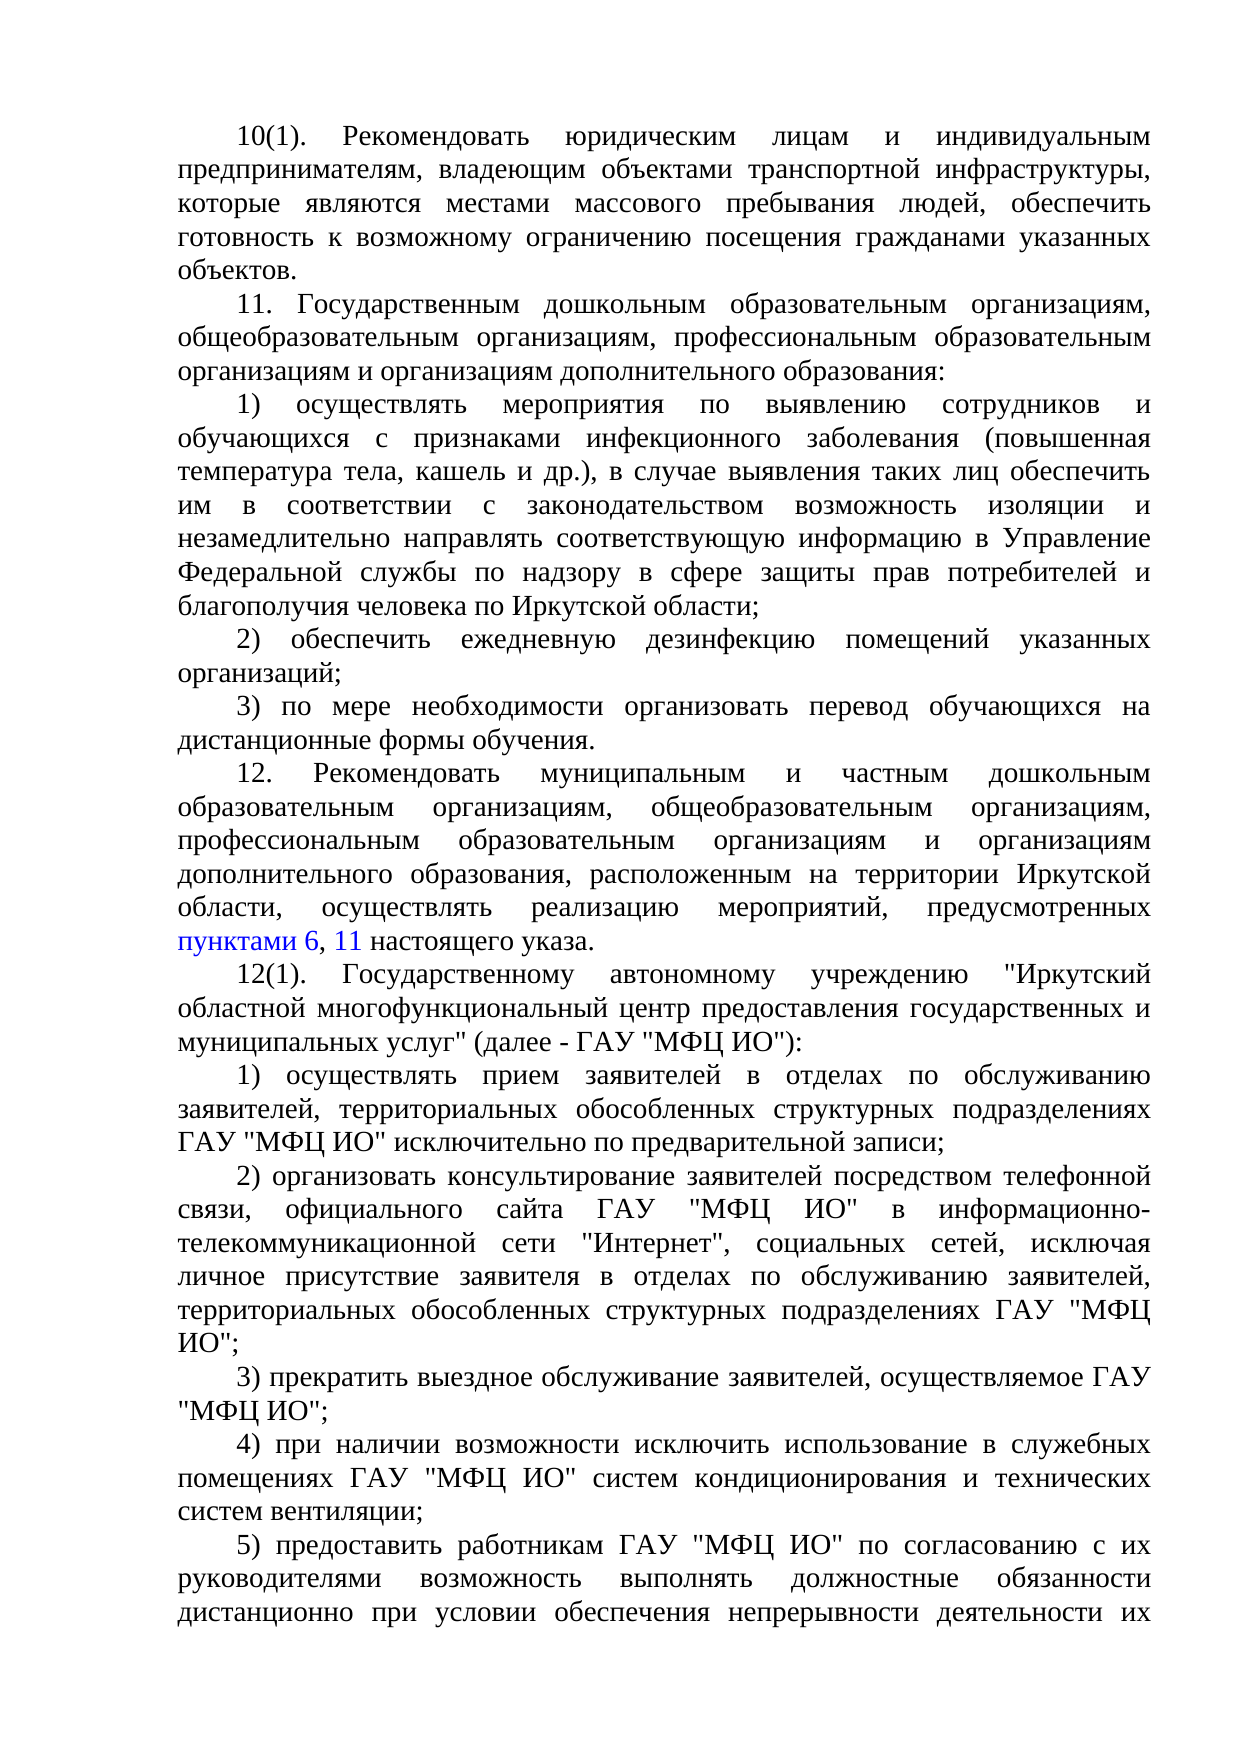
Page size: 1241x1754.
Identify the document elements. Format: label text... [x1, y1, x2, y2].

text 3) по мере необходимости организовать перевод обучающихся на дистанционные формы обучения. [177, 688, 1152, 755]
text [177, 1527, 1152, 1627]
text 4) при наличии возможности исключить использование в служебных помещениях ГАУ "МФЦ ИО" систем кондиционирования и технических систем вентиляции; [177, 1426, 1152, 1527]
text 11. Государственным дошкольным образовательным организациям, общеобразовательным организациям, профессиональным образовательным организациям и организациям дополнительного образования: [177, 286, 1152, 386]
text 2) обеспечить ежедневную дезинфекцию помещений указанных организаций; [177, 621, 1152, 688]
text 10(1). Рекомендовать юридическим лицам и индивидуальным предпринимателям, владеющим объектами транспортной инфраструктуры, которые являются местами массового пребывания людей, обеспечить готовность к возможному ограничению посещения гражданами указанных объектов. [177, 118, 1152, 286]
text 12(1). Государственному автономному учреждению "Иркутский областной многофункциональный центр предоставления государственных и муниципальных услуг" (далее - ГАУ "МФЦ ИО"): [177, 957, 1152, 1057]
text 3) прекратить выездное обслуживание заявителей, осуществляемое ГАУ "МФЦ ИО"; [177, 1359, 1152, 1426]
text 1) осуществлять мероприятия по выявлению сотрудников и обучающихся с признаками инфекционного заболевания (повышенная температура тела, кашель и др.), в случае выявления таких лиц обеспечить им в соответствии с законодательством возможность изоляции и незамедлительно направлять соответствующую информацию в Управление Федеральной службы по надзору в сфере защиты прав потребителей и благополучия человека по Иркутской области; [177, 386, 1152, 621]
text 1) осуществлять прием заявителей в отделах по обслуживанию заявителей, территориальных обособленных структурных подразделениях ГАУ "МФЦ ИО" исключительно по предварительной записи; [177, 1057, 1152, 1158]
text 12. Рекомендовать муниципальным и частным дошкольным образовательным организациям, общеобразовательным организациям, профессиональным образовательным организациям и организациям дополнительного образования, расположенным на территории Иркутской области, осуществлять реализацию мероприятий, предусмотренных пунктами 6, 11 настоящего указа. [177, 755, 1152, 957]
text 2) организовать консультирование заявителей посредством телефонной связи, официального сайта ГАУ "МФЦ ИО" в информационно-телекоммуникационной сети "Интернет", социальных сетей, исключая личное присутствие заявителя в отделах по обслуживанию заявителей, территориальных обособленных структурных подразделениях ГАУ "МФЦ ИО"; [177, 1158, 1152, 1359]
